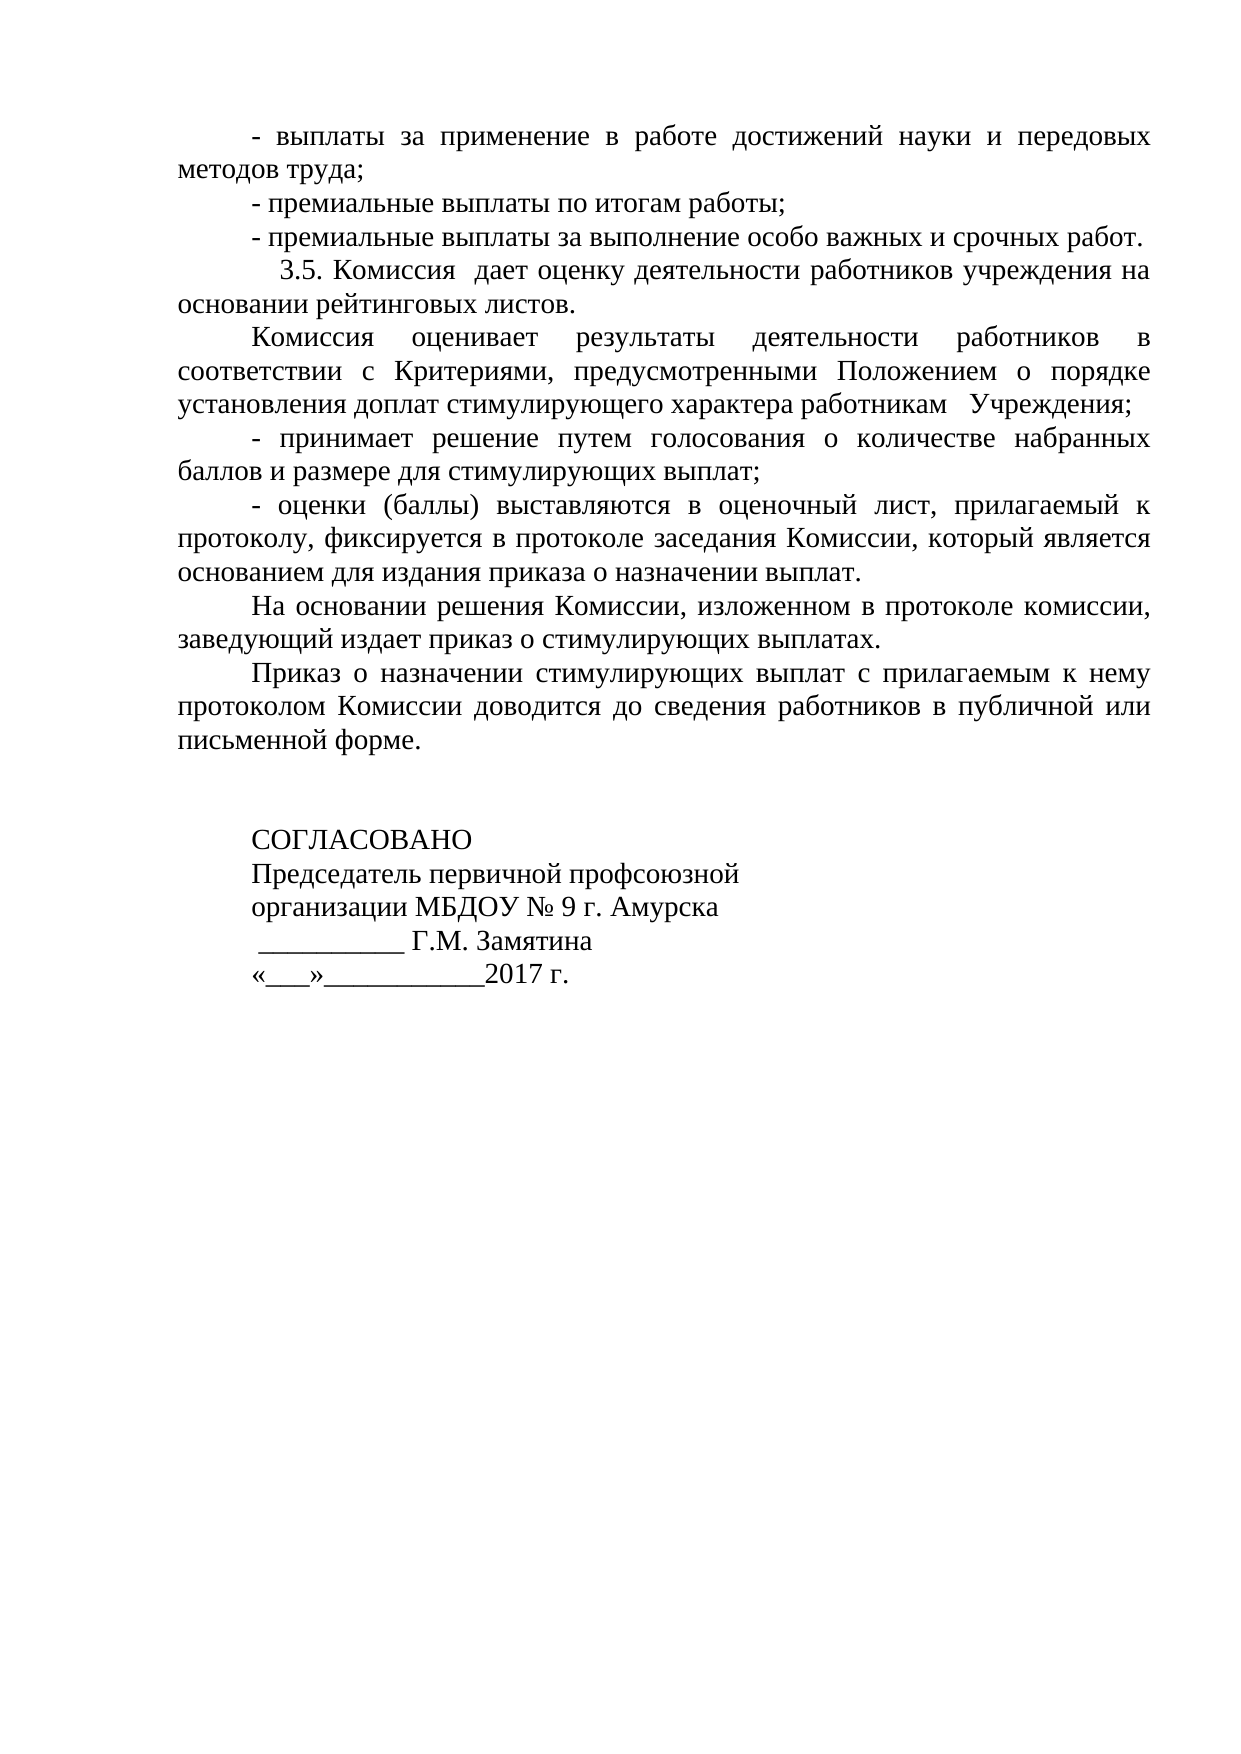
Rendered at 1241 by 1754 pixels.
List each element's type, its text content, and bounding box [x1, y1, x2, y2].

text - выплаты за применение в работе достижений науки и передовых методов труда; [177, 118, 1152, 185]
text - оценки (баллы) выставляются в оценочный лист, прилагаемый к протоколу, фиксируется в протоколе заседания Комиссии, который является основанием для издания приказа о назначении выплат. [177, 487, 1152, 588]
text Приказ о назначении стимулирующих выплат с прилагаемым к нему протоколом Комиссии доводится до сведения работников в публичной или письменной форме. [177, 655, 1152, 755]
text организации МБДОУ № 9 г. Амурска [177, 889, 1152, 923]
text «___»___________2017 г. [177, 957, 1152, 990]
text __________ Г.М. Замятина [177, 923, 1152, 957]
text - принимает решение путем голосования о количестве набранных баллов и размере для стимулирующих выплат; [177, 420, 1152, 487]
text На основании решения Комиссии, изложенном в протоколе комиссии, заведующий издает приказ о стимулирующих выплатах. [177, 588, 1152, 655]
text - премиальные выплаты по итогам работы; [177, 185, 1152, 219]
text Председатель первичной профсоюзной [177, 856, 1152, 889]
text - премиальные выплаты за выполнение особо важных и срочных работ. [177, 219, 1152, 252]
text СОГЛАСОВАНО [177, 822, 1152, 856]
text 3.5. Комиссия дает оценку деятельности работников учреждения на основании рейтинговых листов. [177, 252, 1152, 319]
text Комиссия оценивает результаты деятельности работников в соответствии с Критериями, предусмотренными Положением о порядке установления доплат стимулирующего характера работникам Учреждения; [177, 319, 1152, 420]
